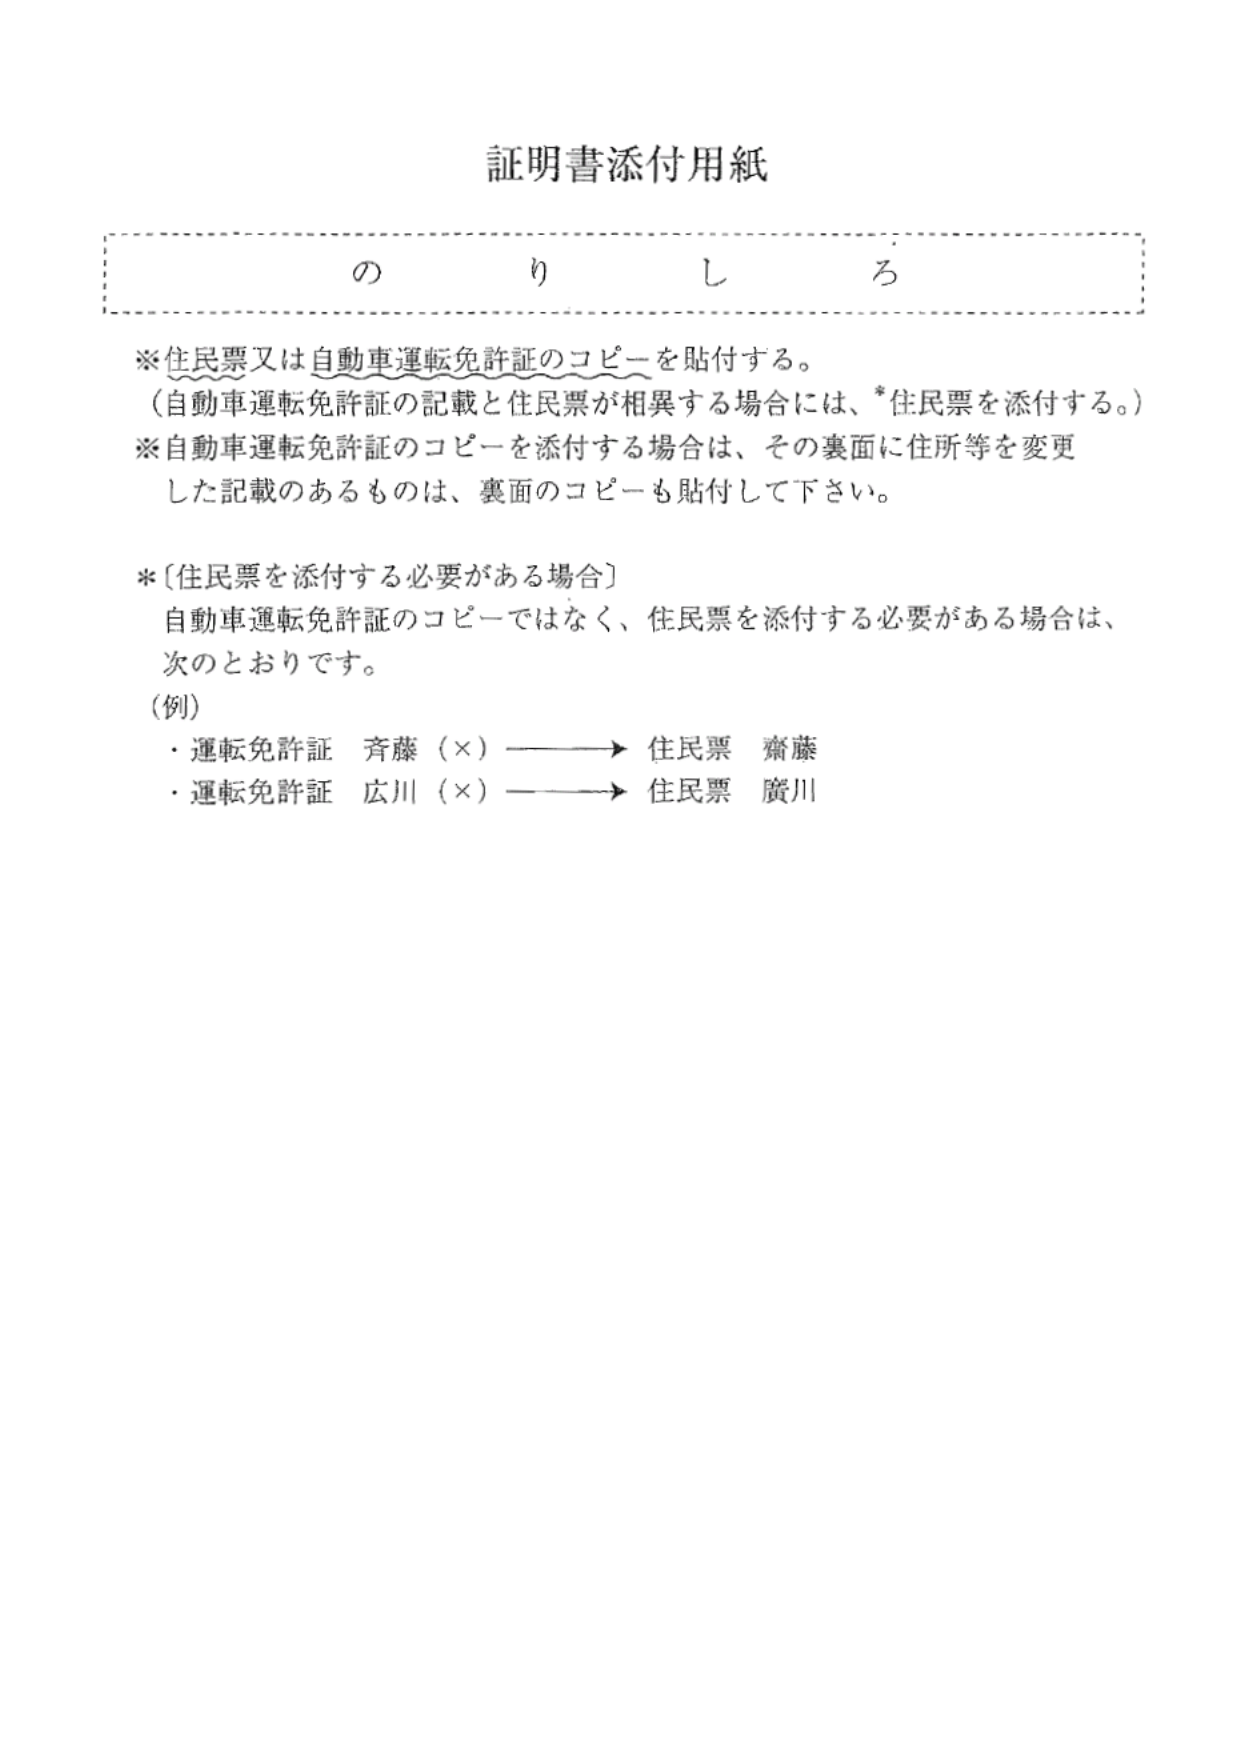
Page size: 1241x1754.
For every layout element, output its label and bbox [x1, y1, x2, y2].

picture [92, 139, 1156, 820]
